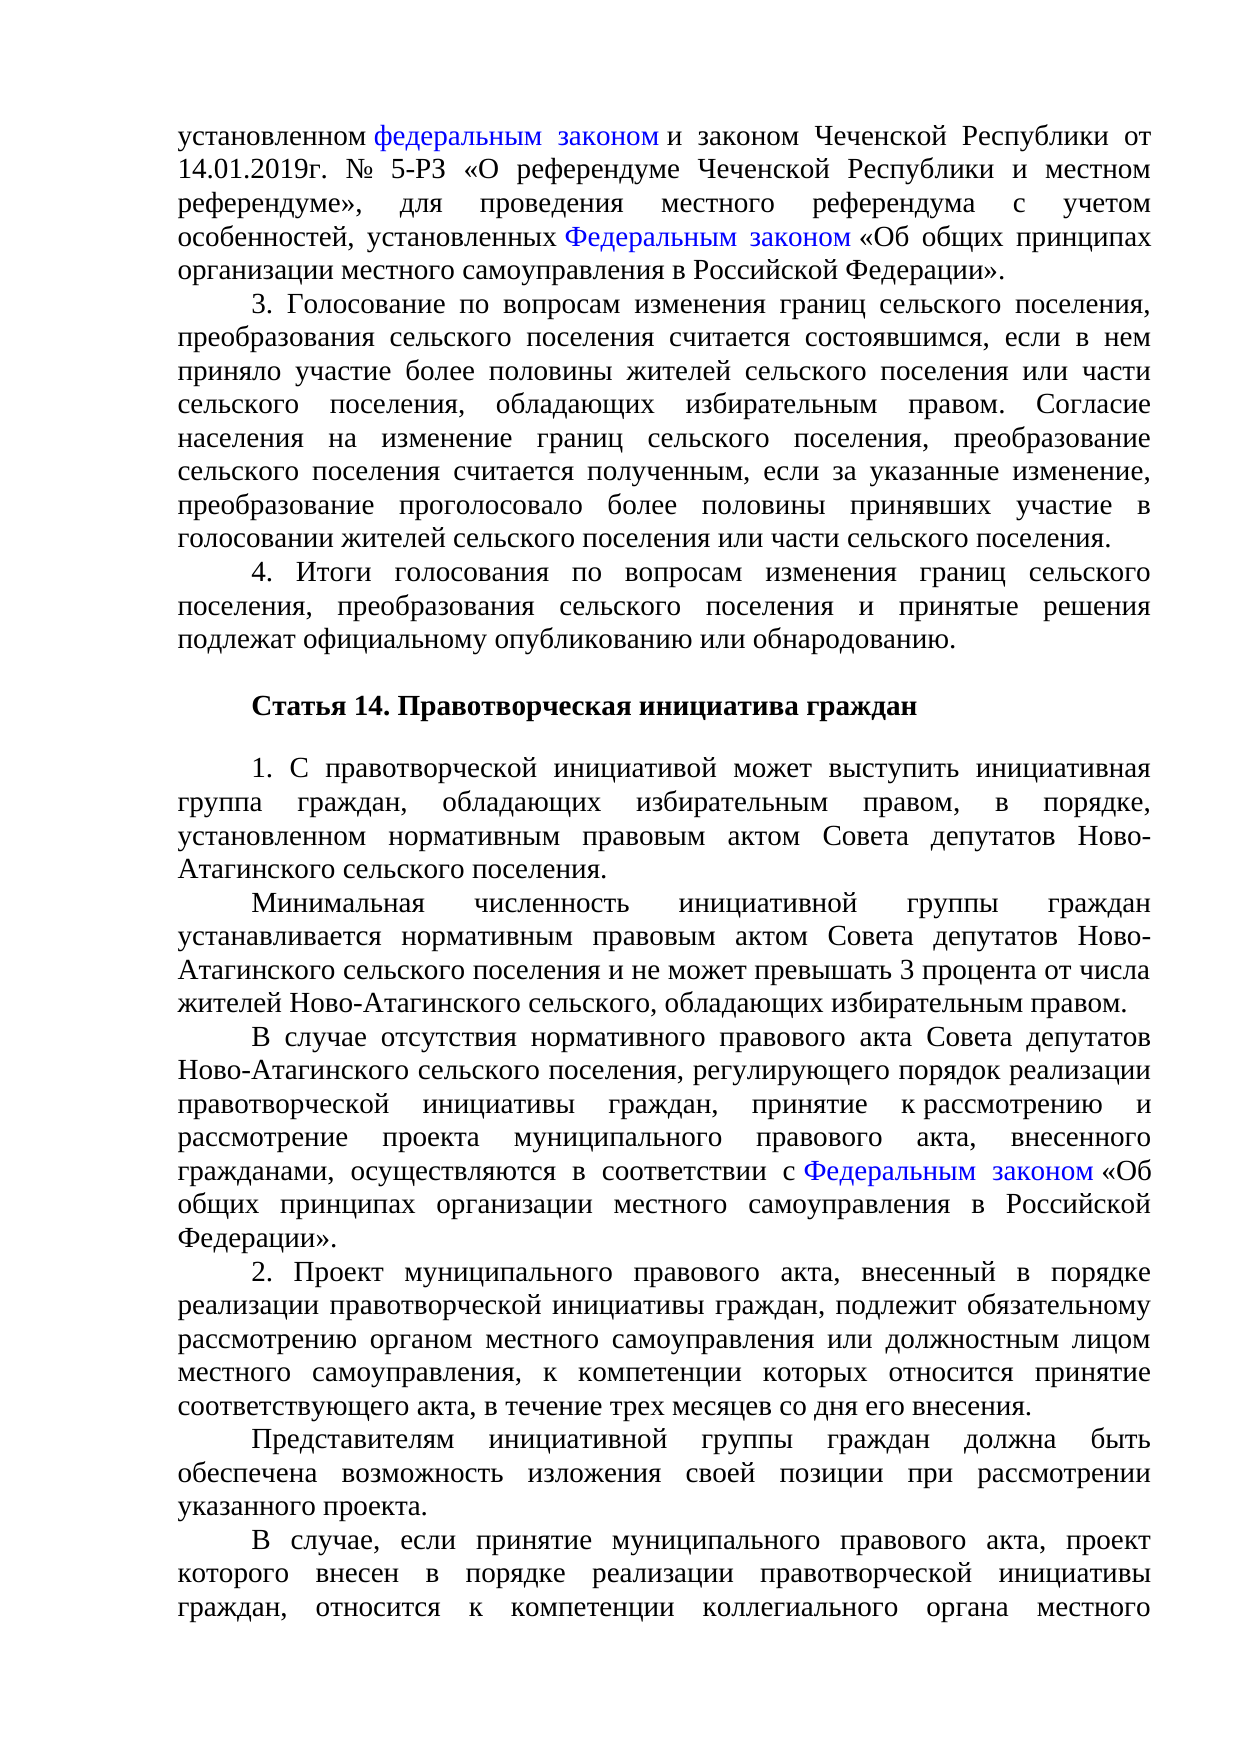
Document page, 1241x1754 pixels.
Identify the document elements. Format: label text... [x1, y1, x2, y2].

text 1. С правотворческой инициативой может выступить инициативная группа граждан, обладающих избирательным правом, в порядке, установленном нормативным правовым актом Совета депутатов Ново-Атагинского сельского поселения. [177, 751, 1152, 885]
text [177, 118, 1152, 286]
text Статья 14. Правотворческая инициатива граждан [177, 688, 1152, 722]
text 2. Проект муниципального правового акта, внесенный в порядке реализации правотворческой инициативы граждан, подлежит обязательному рассмотрению органом местного самоуправления или должностным лицом местного самоуправления, к компетенции которых относится принятие соответствующего акта, в течение трех месяцев со дня его внесения. [177, 1254, 1152, 1421]
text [177, 1522, 1152, 1623]
text 3. Голосование по вопросам изменения границ сельского поселения, преобразования сельского поселения считается состоявшимся, если в нем приняло участие более половины жителей сельского поселения или части сельского поселения, обладающих избирательным правом. Согласие населения на изменение границ сельского поселения, преобразование сельского поселения считается полученным, если за указанные изменение, преобразование проголосовало более половины принявших участие в голосовании жителей сельского поселения или части сельского поселения. [177, 286, 1152, 554]
text 4. Итоги голосования по вопросам изменения границ сельского поселения, преобразования сельского поселения и принятые решения подлежат официальному опубликованию или обнародованию. [177, 554, 1152, 655]
text В случае отсутствия нормативного правового акта Совета депутатов Ново-Атагинского сельского поселения, регулирующего порядок реализации правотворческой инициативы граждан, принятие к рассмотрению и рассмотрение проекта муниципального правового акта, внесенного гражданами, осуществляются в соответствии с Федеральным законом «Об общих принципах организации местного самоуправления в Российской Федерации». [177, 1019, 1152, 1254]
text Минимальная численность инициативной группы граждан устанавливается нормативным правовым актом Совета депутатов Ново-Атагинского сельского поселения и не может превышать 3 процента от числа жителей Ново-Атагинского сельского, обладающих избирательным правом. [177, 885, 1152, 1019]
text Представителям инициативной группы граждан должна быть обеспечена возможность изложения своей позиции при рассмотрении указанного проекта. [177, 1421, 1152, 1522]
